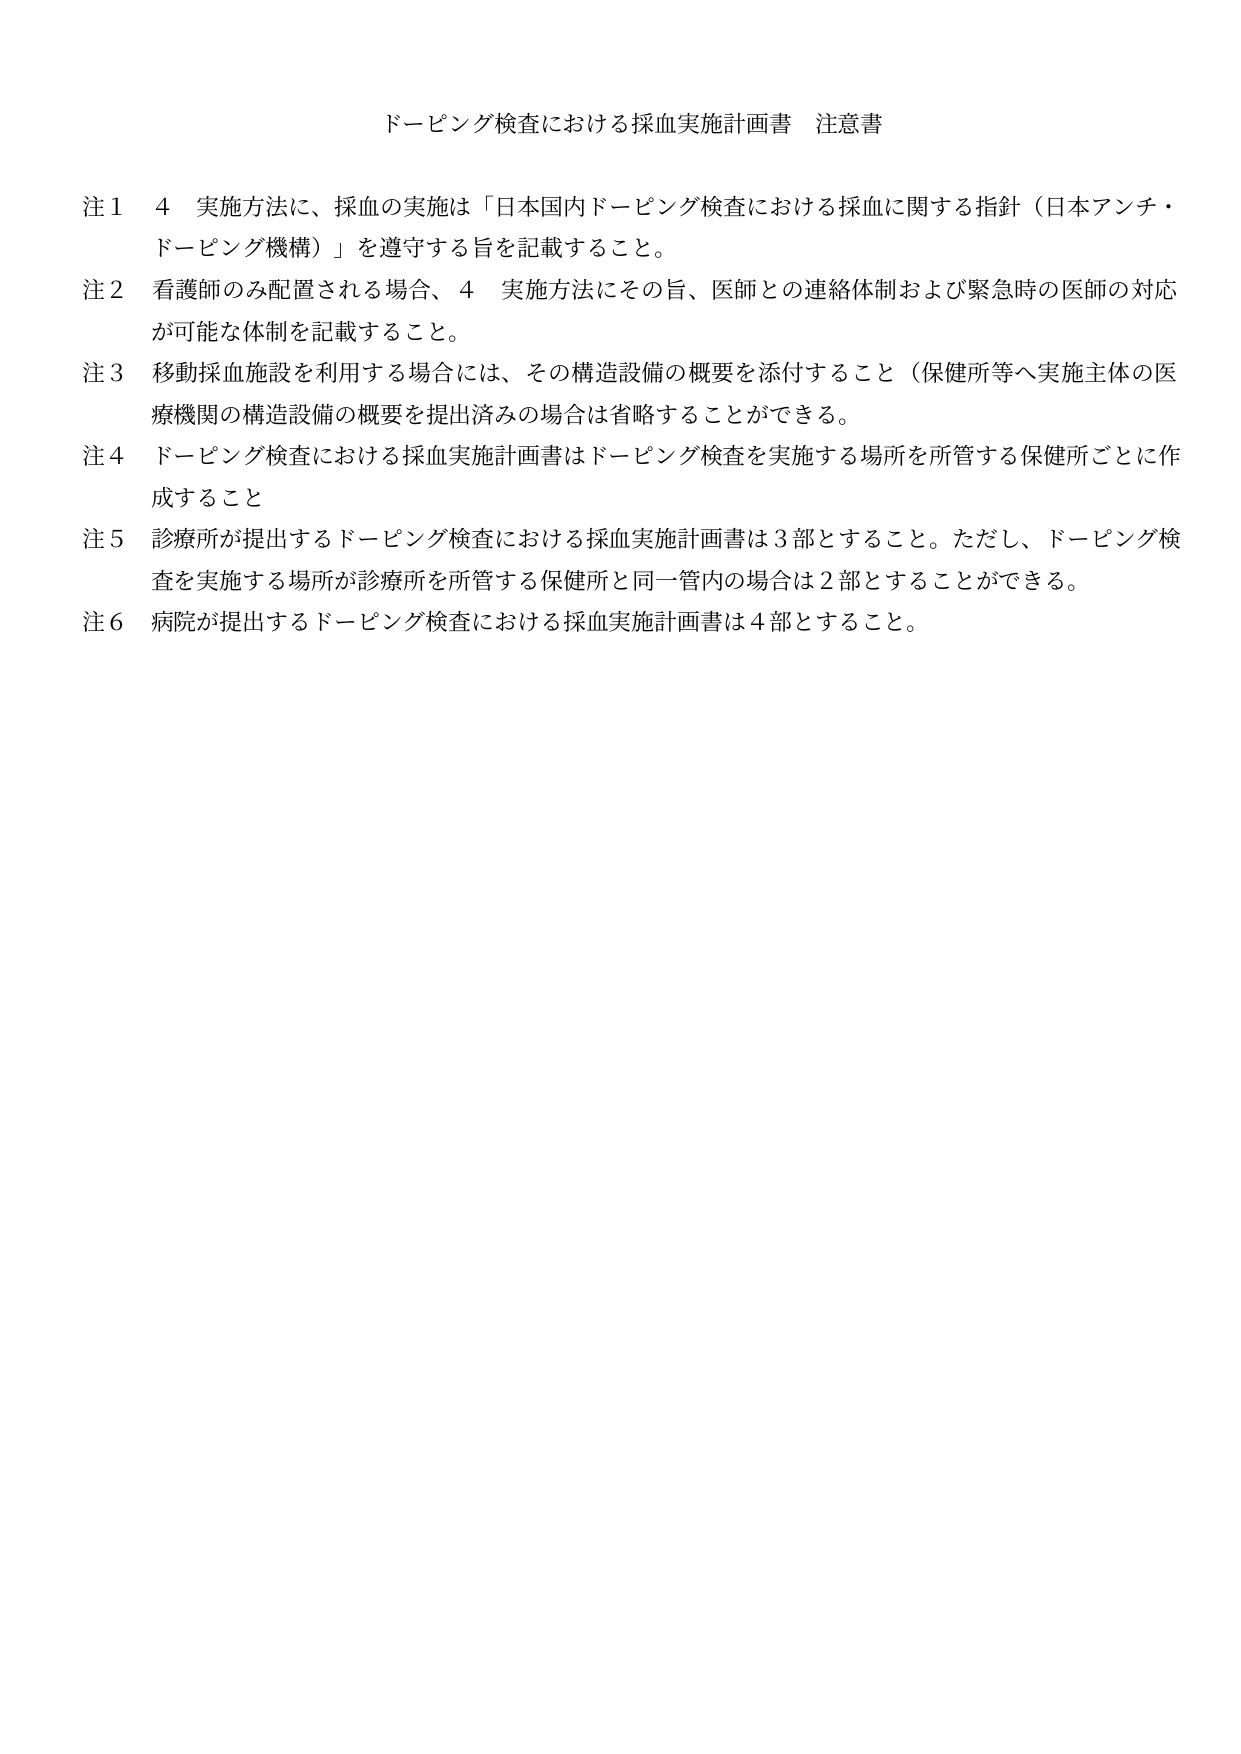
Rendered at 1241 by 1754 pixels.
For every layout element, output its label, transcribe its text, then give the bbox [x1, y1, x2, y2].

text 注４ ドーピング検査における採血実施計画書はドーピング検査を実施する場所を所管する保健所ごとに作成すること [82, 434, 1181, 517]
text ドーピング検査における採血実施計画書 注意書 [59, 101, 1181, 143]
text 注５ 診療所が提出するドーピング検査における採血実施計画書は３部とすること。ただし、ドーピング検査を実施する場所が診療所を所管する保健所と同一管内の場合は２部とすることができる。 [82, 517, 1181, 600]
text 注１ ４ 実施方法に、採血の実施は「日本国内ドーピング検査における採血に関する指針（日本アンチ・ドーピング機構）」を遵守する旨を記載すること。 [82, 184, 1181, 268]
text 注２ 看護師のみ配置される場合、４ 実施方法にその旨、医師との連絡体制および緊急時の医師の対応が可能な体制を記載すること。 [82, 268, 1181, 351]
text 注６ 病院が提出するドーピング検査における採血実施計画書は４部とすること。 [82, 600, 1181, 642]
text 注３ 移動採血施設を利用する場合には、その構造設備の概要を添付すること（保健所等へ実施主体の医療機関の構造設備の概要を提出済みの場合は省略することができる。 [82, 351, 1181, 434]
